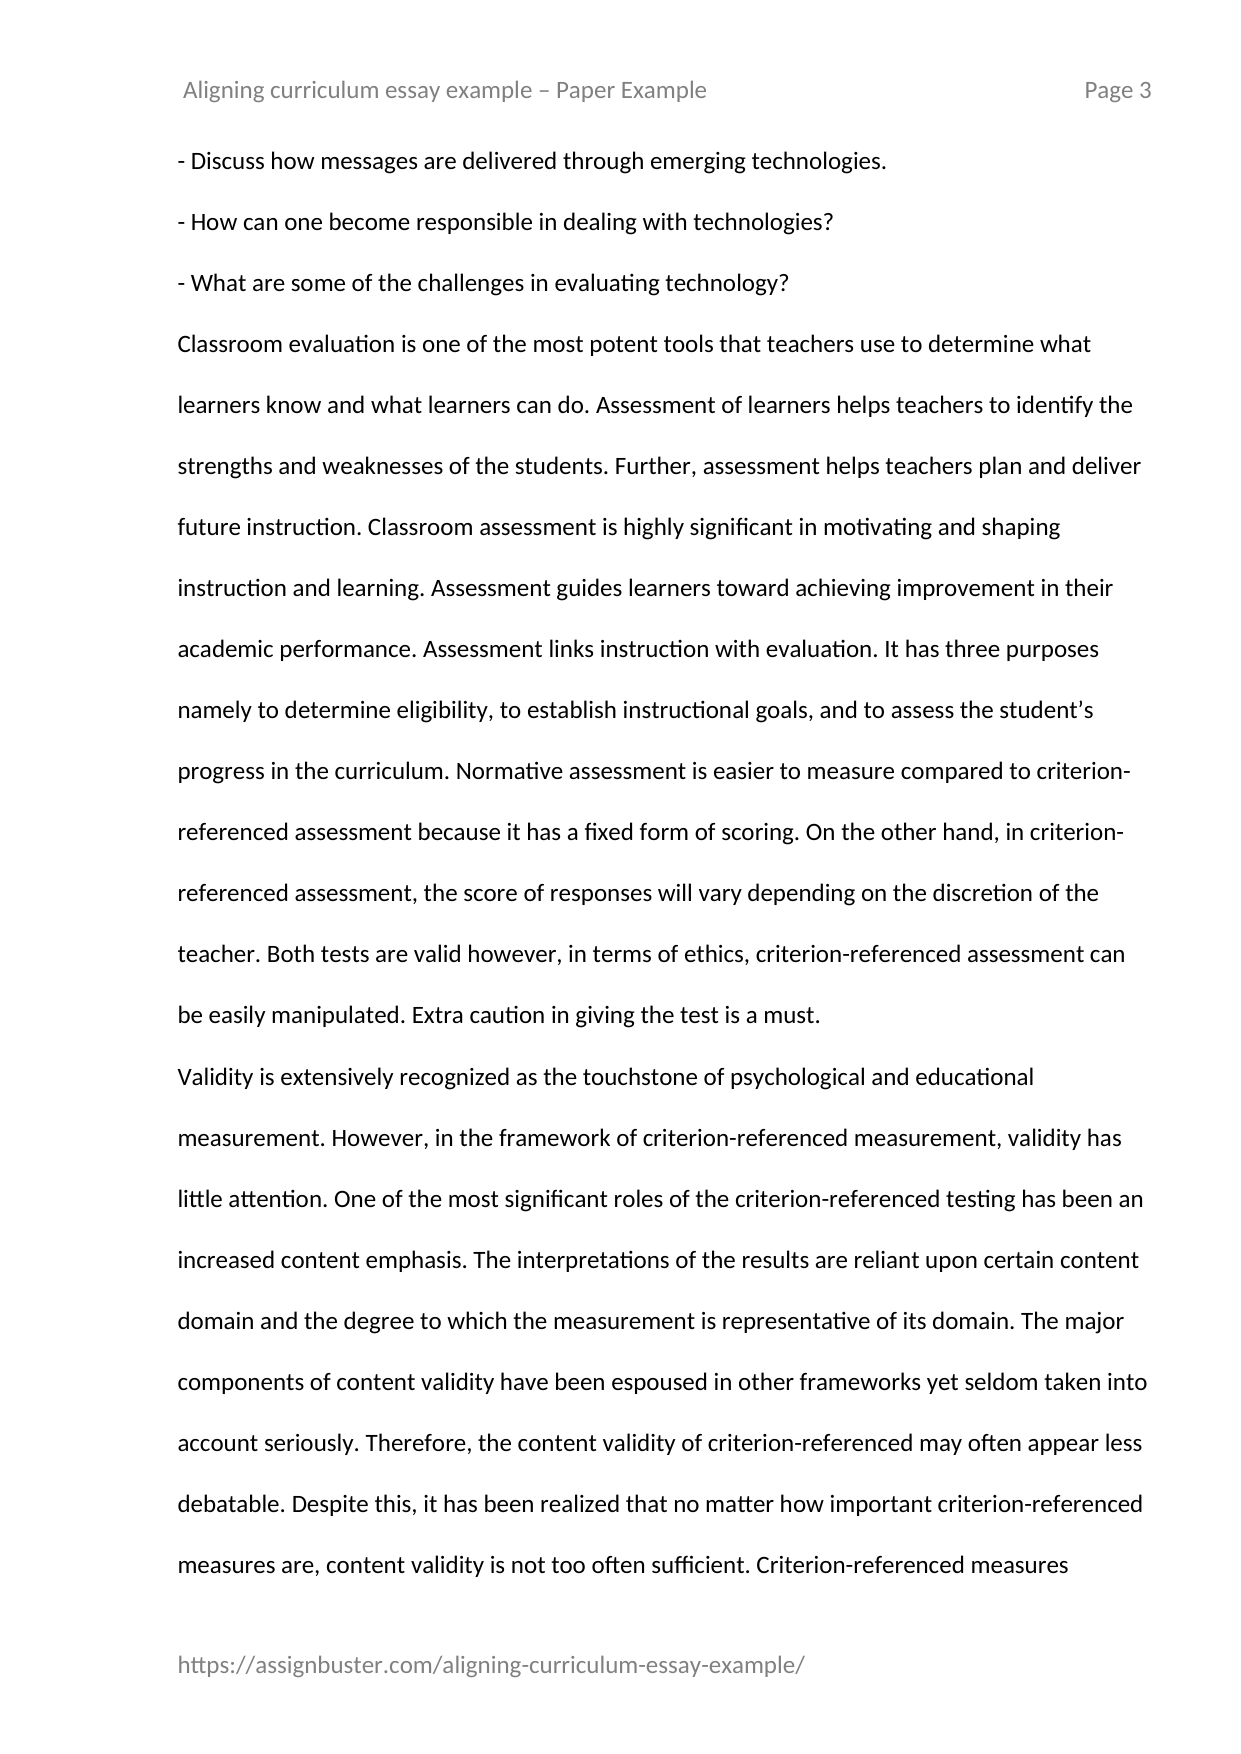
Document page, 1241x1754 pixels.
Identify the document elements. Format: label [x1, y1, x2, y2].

text [177, 145, 1152, 1579]
